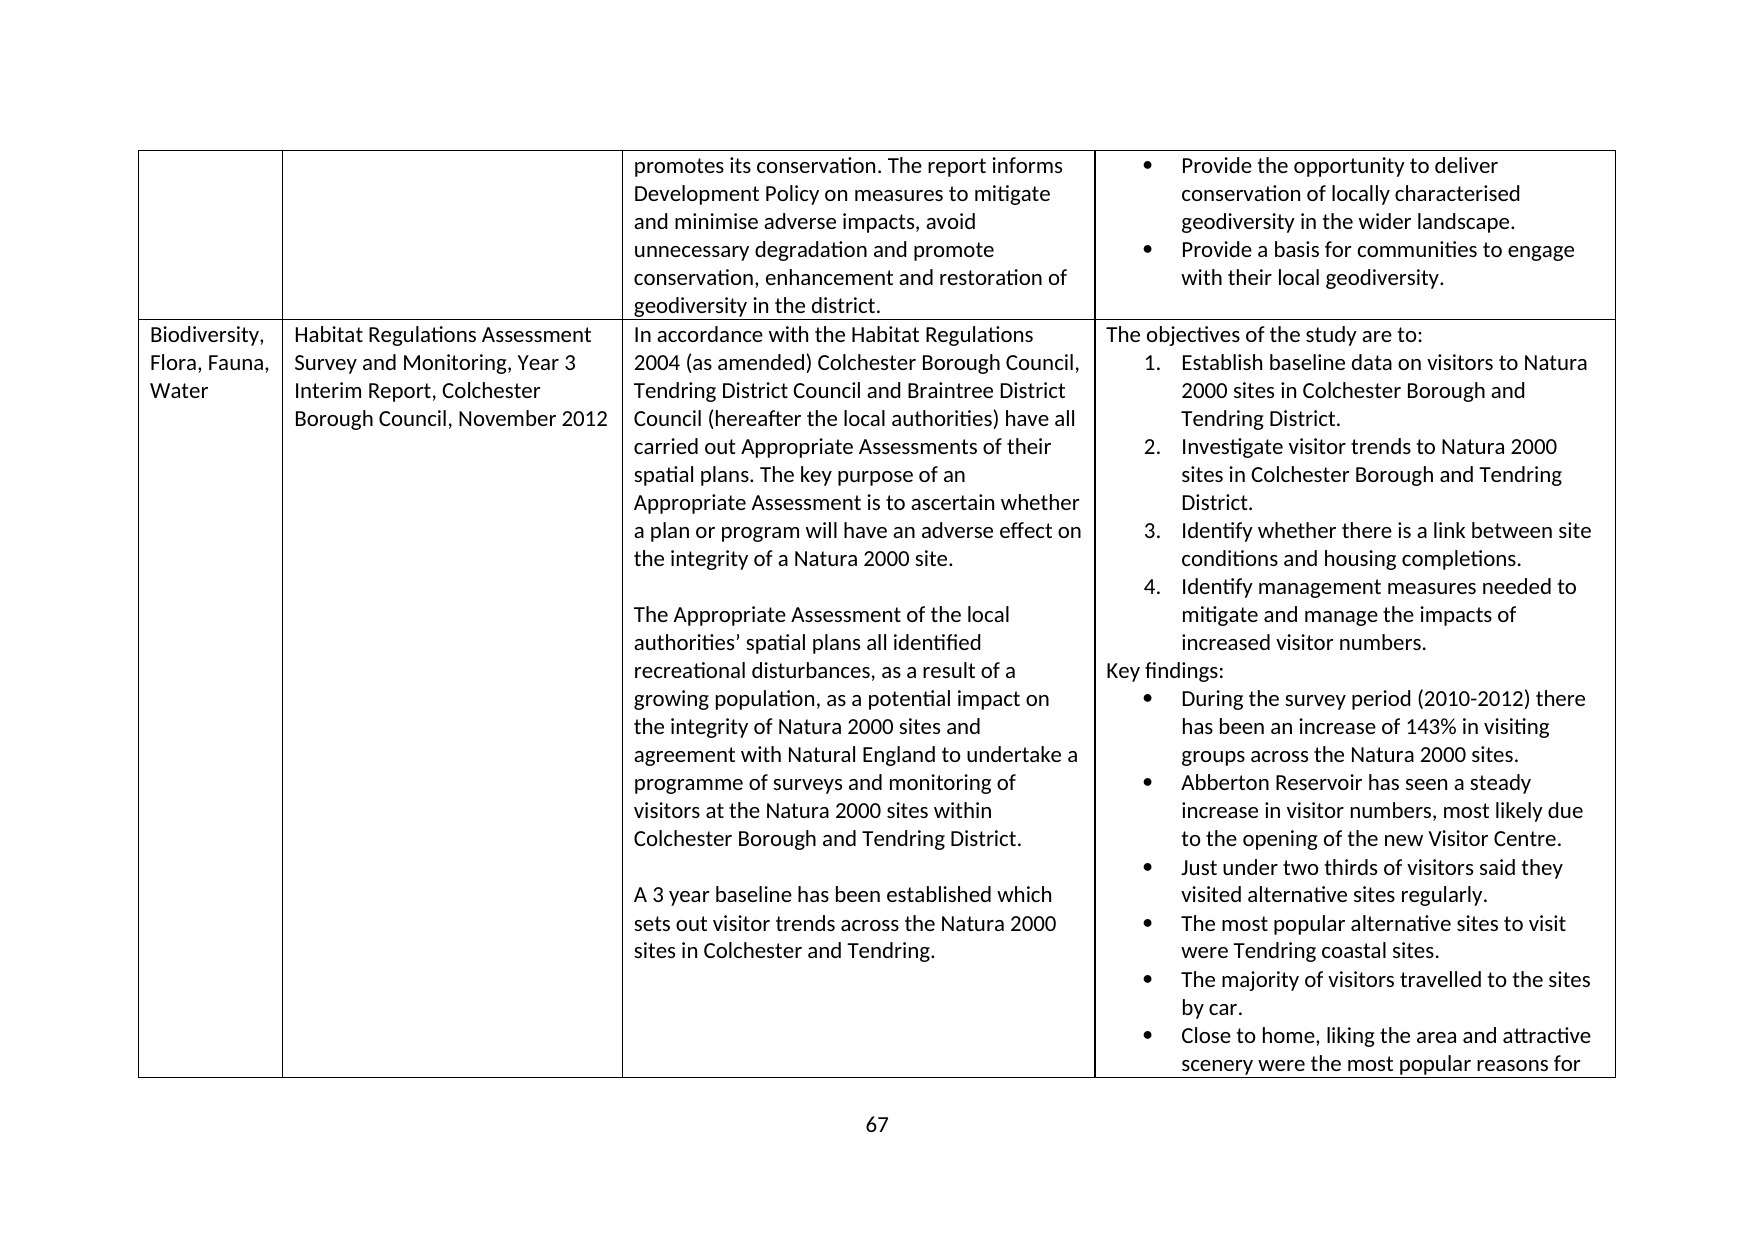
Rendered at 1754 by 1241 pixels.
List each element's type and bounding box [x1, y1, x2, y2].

table_cell [1096, 320, 1615, 1077]
table_cell [139, 151, 282, 319]
table_cell [283, 320, 622, 1077]
table_cell [283, 151, 622, 319]
table_cell [139, 320, 282, 1077]
table_cell [623, 320, 1094, 1077]
table_cell [1096, 151, 1615, 319]
table_cell [623, 151, 1094, 319]
